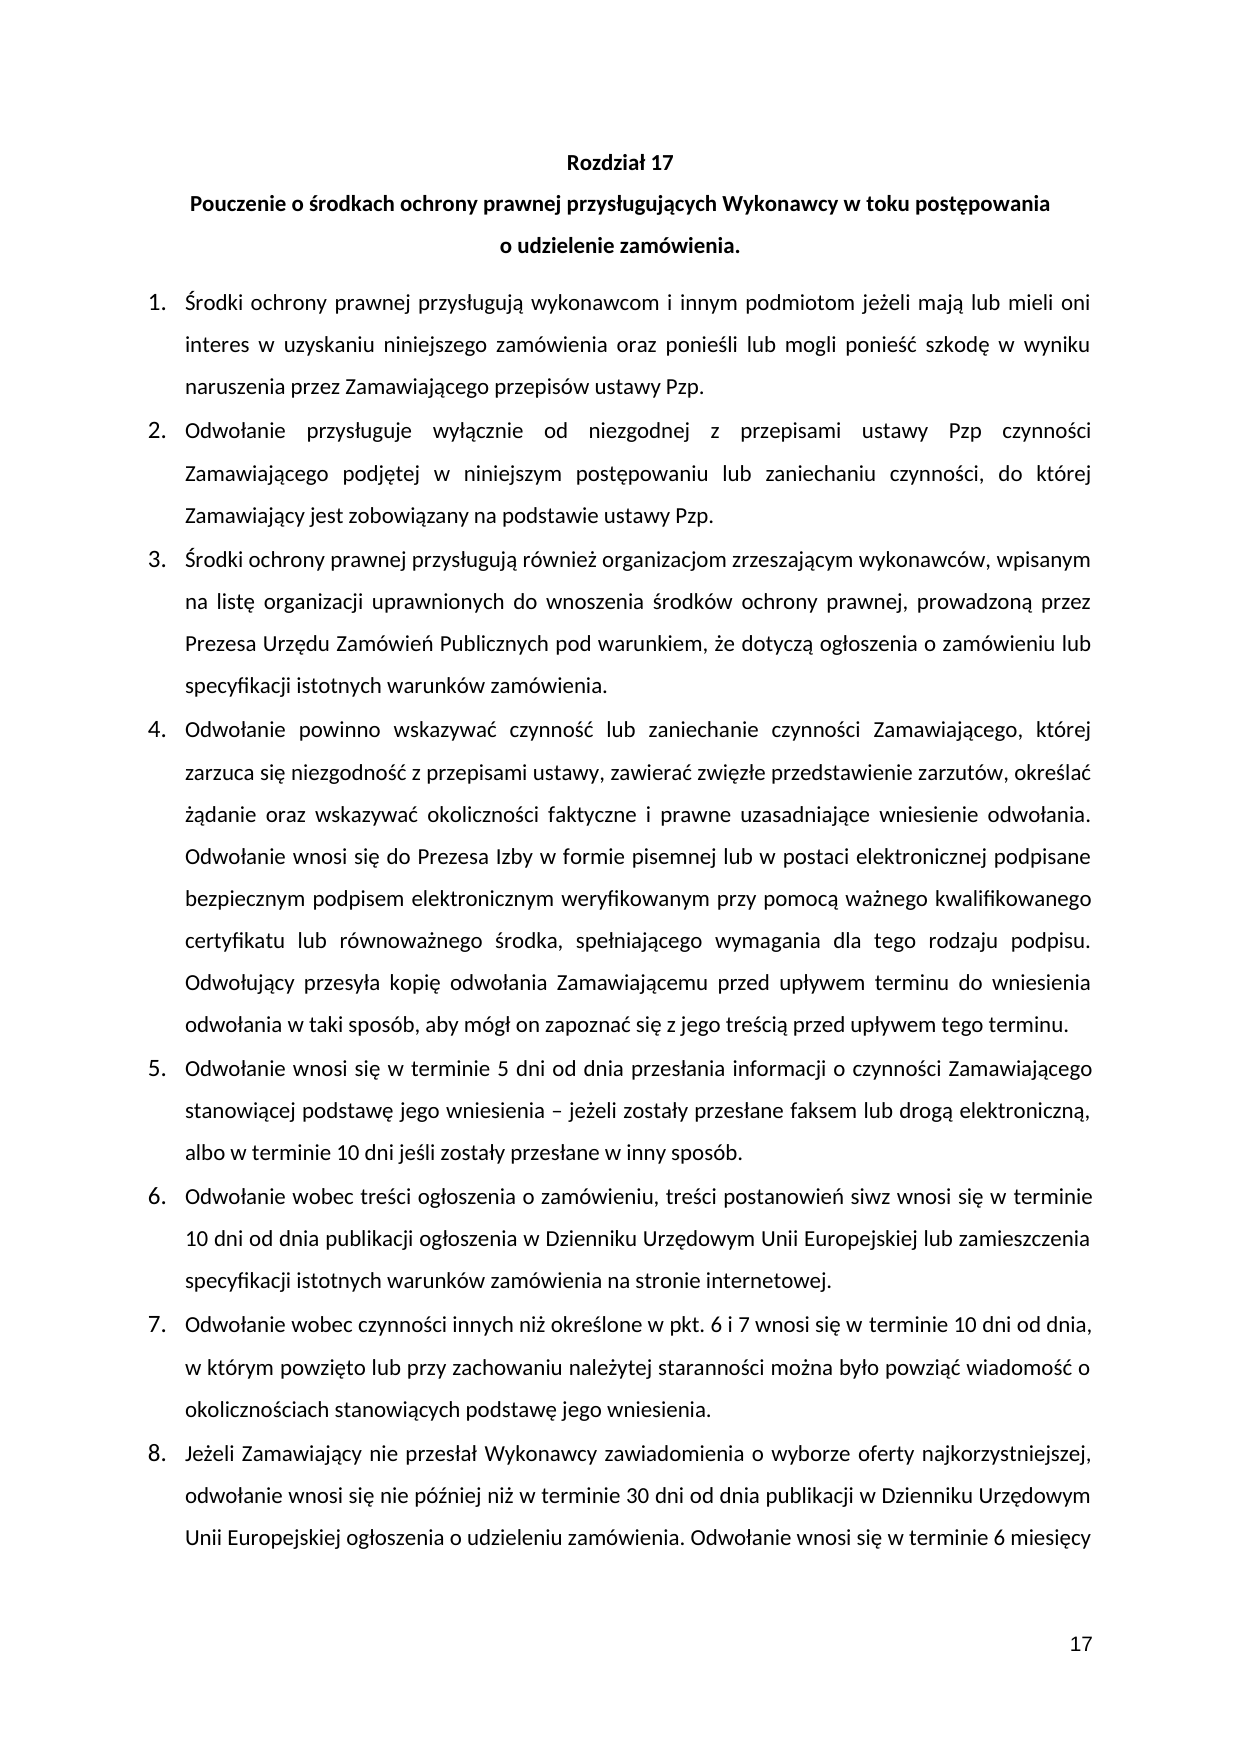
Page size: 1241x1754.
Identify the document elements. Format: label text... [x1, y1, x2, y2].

list Odwołanie przysługuje wyłącznie od niezgodnej z przepisami ustawy Pzp czynności Zamawiającego podjętej w niniejszym postępowaniu lub zaniechaniu czynności, do której Zamawiający jest zobowiązany na podstawie ustawy Pzp. [148, 414, 1093, 529]
list Odwołanie wobec czynności innych niż określone w pkt. 6 i 7 wnosi się w terminie 10 dni od dnia, w którym powzięto lub przy zachowaniu należytej staranności można było powziąć wiadomość o okolicznościach stanowiących podstawę jego wniesienia. [148, 1308, 1093, 1423]
list Odwołanie wnosi się w terminie 5 dni od dnia przesłania informacji o czynności Zamawiającego stanowiącej podstawę jego wniesienia – jeżeli zostały przesłane faksem lub drogą elektroniczną, albo w terminie 10 dni jeśli zostały przesłane w inny sposób. [148, 1052, 1093, 1166]
text Rozdział 17 [148, 148, 1093, 176]
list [148, 1437, 1093, 1551]
list Odwołanie powinno wskazywać czynność lub zaniechanie czynności Zamawiającego, której zarzuca się niezgodność z przepisami ustawy, zawierać zwięzłe przedstawienie zarzutów, określać żądanie oraz wskazywać okoliczności faktyczne i prawne uzasadniające wniesienie odwołania. Odwołanie wnosi się do Prezesa Izby w formie pisemnej lub w postaci elektronicznej podpisane bezpiecznym podpisem elektronicznym weryfikowanym przy pomocą ważnego kwalifikowanego certyfikatu lub równoważnego środka, spełniającego wymagania dla tego rodzaju podpisu. Odwołujący przesyła kopię odwołania Zamawiającemu przed upływem terminu do wniesienia odwołania w taki sposób, aby mógł on zapoznać się z jego treścią przed upływem tego terminu. [148, 713, 1093, 1038]
list Środki ochrony prawnej przysługują wykonawcom i innym podmiotom jeżeli mają lub mieli oni interes w uzyskaniu niniejszego zamówienia oraz ponieśli lub mogli ponieść szkodę w wyniku naruszenia przez Zamawiającego przepisów ustawy Pzp. [148, 286, 1093, 401]
list Odwołanie wobec treści ogłoszenia o zamówieniu, treści postanowień siwz wnosi się w terminie 10 dni od dnia publikacji ogłoszenia w Dzienniku Urzędowym Unii Europejskiej lub zamieszczenia specyfikacji istotnych warunków zamówienia na stronie internetowej. [148, 1180, 1093, 1294]
text Pouczenie o środkach ochrony prawnej przysługujących Wykonawcy w toku postępowania o udzielenie zamówienia. [148, 189, 1093, 259]
list Środki ochrony prawnej przysługują również organizacjom zrzeszającym wykonawców, wpisanym na listę organizacji uprawnionych do wnoszenia środków ochrony prawnej, prowadzoną przez Prezesa Urzędu Zamówień Publicznych pod warunkiem, że dotyczą ogłoszenia o zamówieniu lub specyfikacji istotnych warunków zamówienia. [148, 543, 1093, 699]
